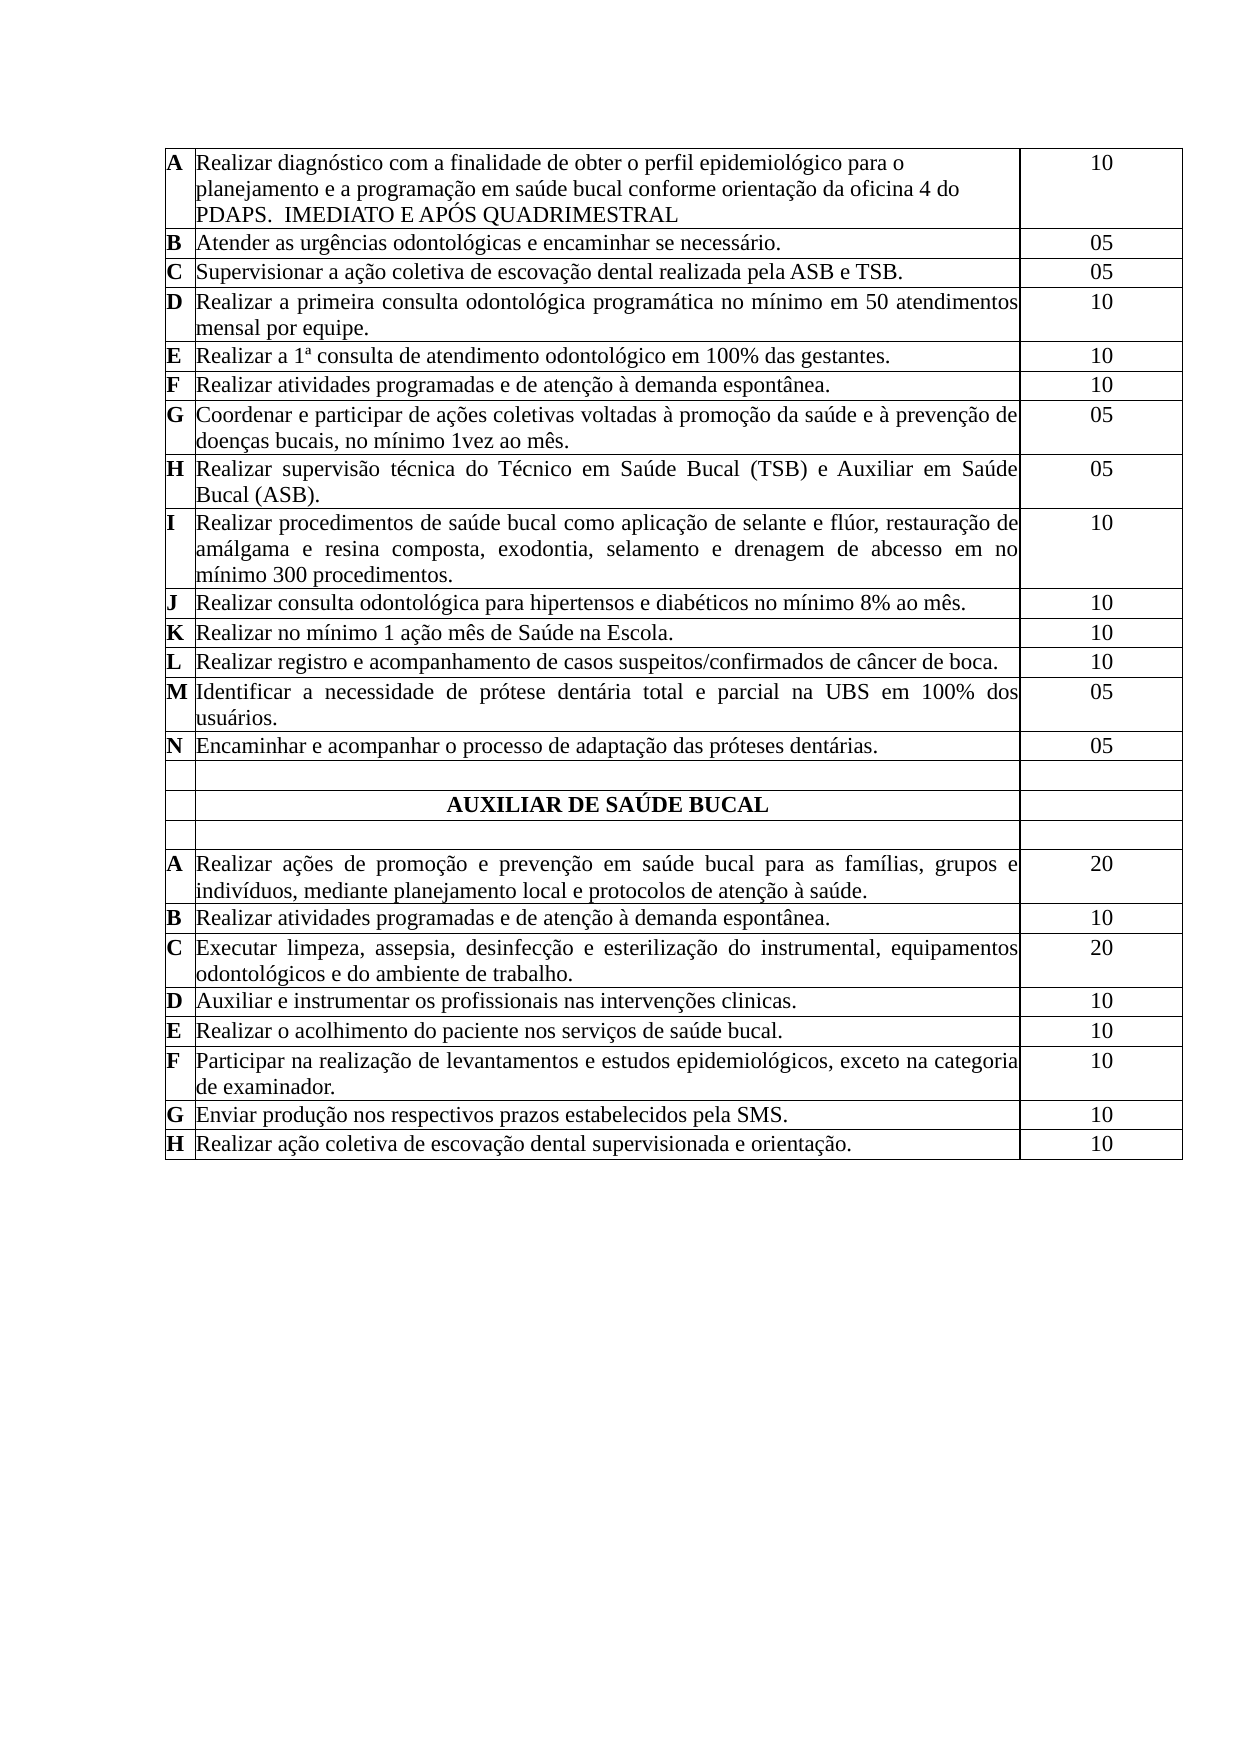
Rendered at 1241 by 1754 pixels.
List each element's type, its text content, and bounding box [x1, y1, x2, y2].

table_cell G [166, 401, 195, 454]
table_cell Realizar no mínimo 1 ação mês de Saúde na Escola. [196, 619, 1019, 647]
table_cell 05 [1021, 259, 1182, 287]
table_cell C [166, 934, 195, 987]
table_cell 10 [1021, 589, 1182, 617]
table_cell K [166, 619, 195, 647]
table_cell A [166, 149, 195, 228]
table_cell H [166, 455, 195, 508]
table_cell 05 [1021, 732, 1182, 760]
table_cell D [166, 988, 195, 1016]
table_cell [166, 791, 195, 820]
table_cell B [166, 904, 195, 933]
table_cell Coordenar e participar de ações coletivas voltadas à promoção da saúde e à prevenção de doenças bucais, no mínimo 1vez ao mês. [196, 401, 1019, 454]
table_cell Realizar atividades programadas e de atenção à demanda espontânea. [196, 372, 1019, 400]
table_cell 20 [1021, 850, 1182, 903]
table_cell Realizar registro e acompanhamento de casos suspeitos/confirmados de câncer de boca. [196, 648, 1019, 677]
table_cell [1021, 791, 1182, 820]
table_cell Realizar supervisão técnica do Técnico em Saúde Bucal (TSB) e Auxiliar em Saúde Bucal (ASB). [196, 455, 1019, 508]
table_cell F [166, 372, 195, 400]
table_cell E [166, 342, 195, 371]
table_cell AUXILIAR DE SAÚDE BUCAL [196, 791, 1019, 820]
table_cell 10 [1021, 1017, 1182, 1046]
table_cell 10 [1021, 509, 1182, 588]
table_cell [1021, 821, 1182, 849]
table_cell Enviar produção nos respectivos prazos estabelecidos pela SMS. [196, 1101, 1019, 1129]
table_cell Participar na realização de levantamentos e estudos epidemiológicos, exceto na categoria de examinador. [196, 1047, 1019, 1100]
table_cell Realizar procedimentos de saúde bucal como aplicação de selante e flúor, restauração de amálgama e resina composta, exodontia, selamento e drenagem de abcesso em no mínimo 300 procedimentos. [196, 509, 1019, 588]
table_cell Identificar a necessidade de prótese dentária total e parcial na UBS em 100% dos usuários. [196, 678, 1019, 731]
table_cell Auxiliar e instrumentar os profissionais nas intervenções clinicas. [196, 988, 1019, 1016]
table_cell Executar limpeza, assepsia, desinfecção e esterilização do instrumental, equipamentos odontológicos e do ambiente de trabalho. [196, 934, 1019, 987]
table_cell N [166, 732, 195, 760]
table_cell 05 [1021, 401, 1182, 454]
table_cell Realizar a primeira consulta odontológica programática no mínimo em 50 atendimentos mensal por equipe. [196, 288, 1019, 341]
table_cell A [166, 850, 195, 903]
table_cell [166, 761, 195, 790]
table_cell H [166, 1130, 195, 1159]
table_cell 10 [1021, 149, 1182, 228]
table_cell [196, 761, 1019, 790]
table_cell 05 [1021, 455, 1182, 508]
table_cell Realizar ações de promoção e prevenção em saúde bucal para as famílias, grupos e indivíduos, mediante planejamento local e protocolos de atenção à saúde. [196, 850, 1019, 903]
table_cell 10 [1021, 1101, 1182, 1129]
table_cell Realizar ação coletiva de escovação dental supervisionada e orientação. [196, 1130, 1019, 1159]
table_cell B [166, 229, 195, 257]
table_cell 10 [1021, 1047, 1182, 1100]
table_cell 20 [1021, 934, 1182, 987]
table_cell 10 [1021, 904, 1182, 933]
table_cell F [166, 1047, 195, 1100]
table_cell 05 [1021, 229, 1182, 257]
table_cell C [166, 259, 195, 287]
table_cell Realizar diagnóstico com a finalidade de obter o perfil epidemiológico para o planejamento e a programação em saúde bucal conforme orientação da oficina 4 do PDAPS. IMEDIATO E APÓS QUADRIMESTRAL [196, 149, 1019, 228]
table_cell 10 [1021, 288, 1182, 341]
table_cell Realizar atividades programadas e de atenção à demanda espontânea. [196, 904, 1019, 933]
table_cell M [166, 678, 195, 731]
table_cell 05 [1021, 678, 1182, 731]
table_cell 10 [1021, 1130, 1182, 1159]
table_cell 10 [1021, 619, 1182, 647]
table_cell D [166, 288, 195, 341]
table_cell E [166, 1017, 195, 1046]
table_cell 10 [1021, 648, 1182, 677]
table_cell Realizar a 1ª consulta de atendimento odontológico em 100% das gestantes. [196, 342, 1019, 371]
table_cell [166, 821, 195, 849]
table_cell Supervisionar a ação coletiva de escovação dental realizada pela ASB e TSB. [196, 259, 1019, 287]
table_cell I [166, 509, 195, 588]
table_cell L [166, 648, 195, 677]
table_cell 10 [1021, 372, 1182, 400]
table_cell Atender as urgências odontológicas e encaminhar se necessário. [196, 229, 1019, 257]
table_cell Realizar o acolhimento do paciente nos serviços de saúde bucal. [196, 1017, 1019, 1046]
table_cell 10 [1021, 988, 1182, 1016]
table_cell Realizar consulta odontológica para hipertensos e diabéticos no mínimo 8% ao mês. [196, 589, 1019, 617]
table_cell 10 [1021, 342, 1182, 371]
table_cell [1021, 761, 1182, 790]
table_cell Encaminhar e acompanhar o processo de adaptação das próteses dentárias. [196, 732, 1019, 760]
table_cell J [166, 589, 195, 617]
table_cell [196, 821, 1019, 849]
table_cell G [166, 1101, 195, 1129]
